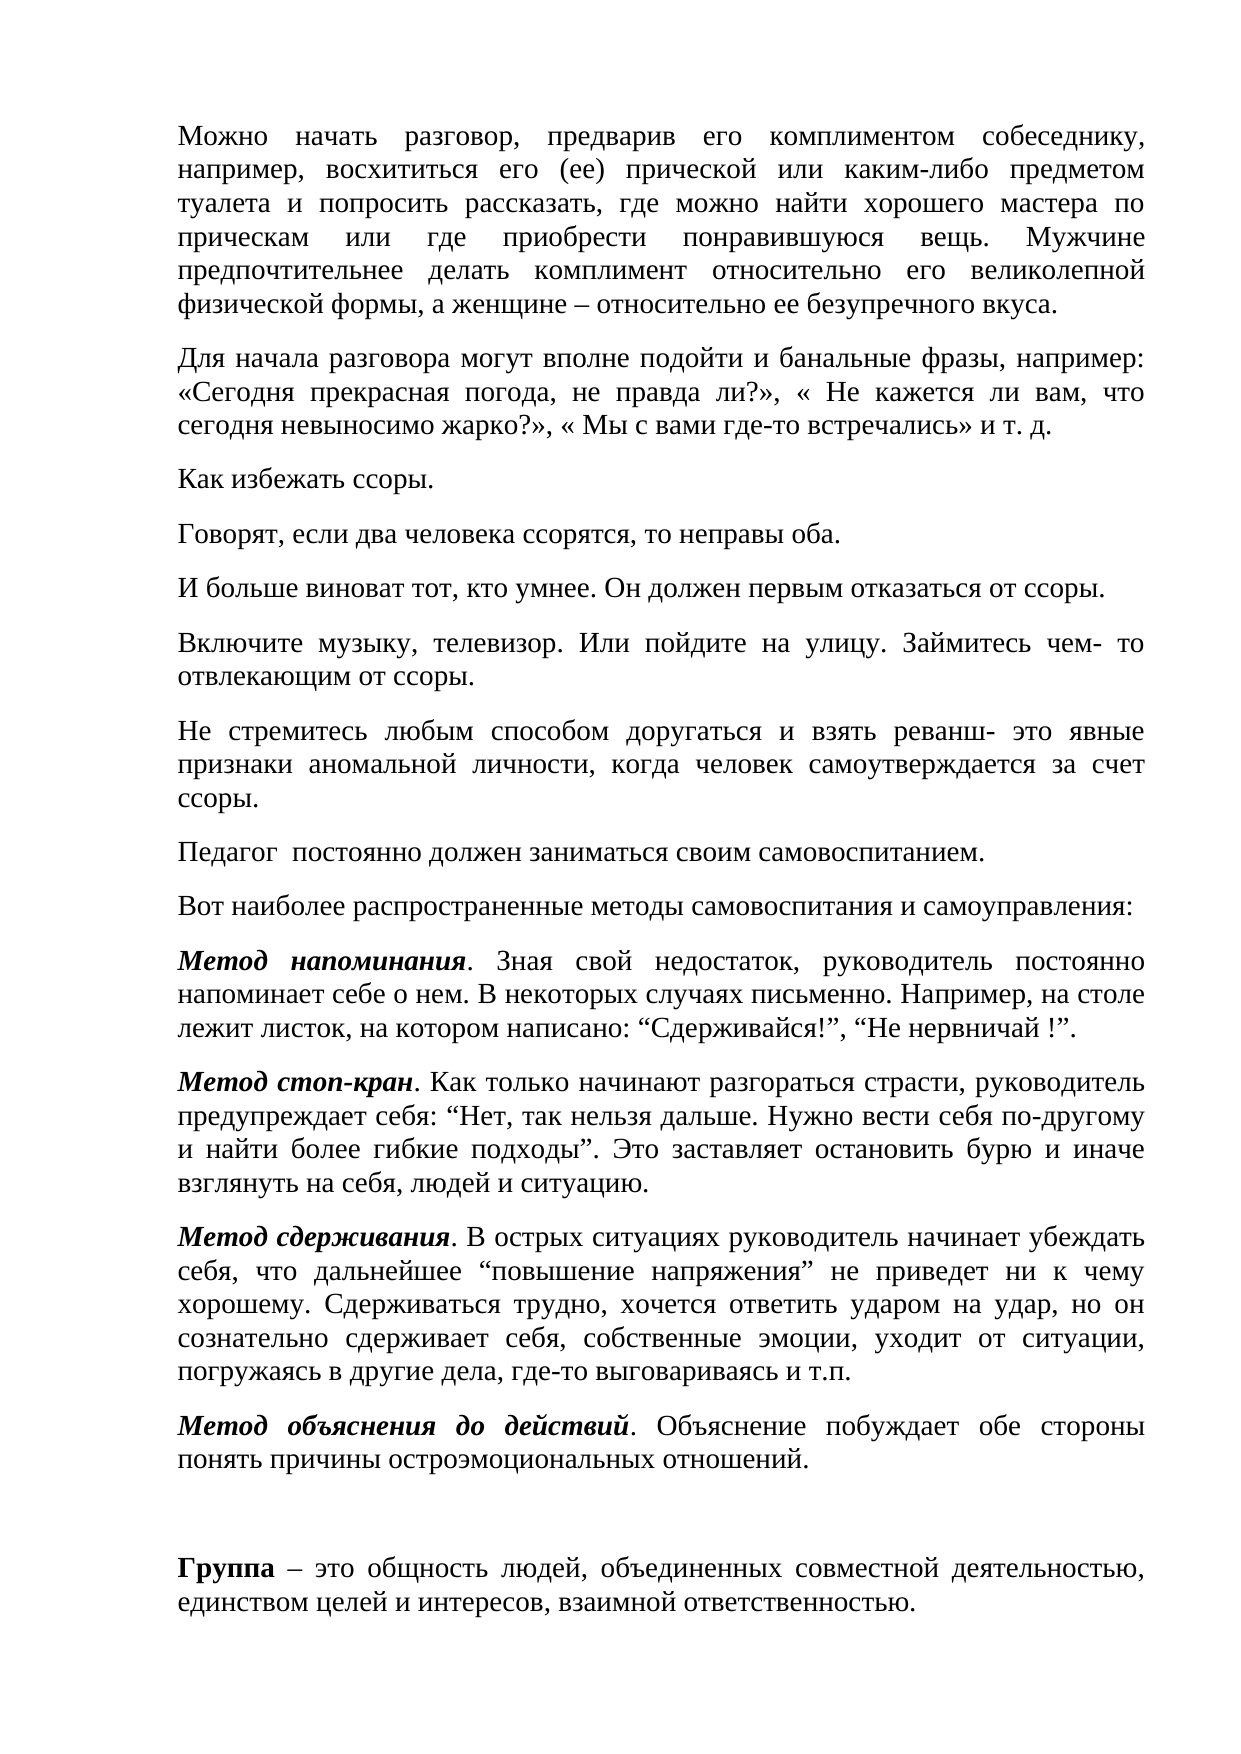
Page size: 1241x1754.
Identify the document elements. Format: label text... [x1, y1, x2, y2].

text Метод сдерживания. В острых ситуациях руководитель начинает убеждать себя, что дальнейшее “повышение напряжения” не приведет ни к чему хорошему. Сдерживаться трудно, хочется ответить ударом на удар, но он сознательно сдерживает себя, собственные эмоции, уходит от ситуации, погружаясь в другие дела, где-то выговариваясь и т.п. [177, 1219, 1146, 1387]
text Метод объяснения до действий. Объяснение побуждает обе стороны понять причины остроэмоциональных отношений. [177, 1408, 1146, 1475]
text Для начала разговора могут вполне подойти и банальные фразы, например: «Сегодня прекрасная погода, не правда ли?», « Не кажется ли вам, что сегодня невыносимо жарко?», « Мы с вами где-то встречались» и т. д. [177, 340, 1146, 441]
text Педагог постоянно должен заниматься своим самовоспитанием. [177, 834, 1146, 868]
text Группа – это общность людей, объединенных совместной деятельностью, единством целей и интересов, взаимной ответственностью. [177, 1550, 1146, 1617]
text Как избежать ссоры. [177, 462, 1146, 495]
text Включите музыку, телевизор. Или пойдите на улицу. Займитесь чем- то отвлекающим от ссоры. [177, 625, 1146, 692]
text Не стремитесь любым способом доругаться и взять реванш- это явные признаки аномальной личности, когда человек самоутверждается за счет ссоры. [177, 713, 1146, 813]
text Метод стоп-кран. Как только начинают разгораться страсти, руководитель предупреждает себя: “Нет, так нельзя дальше. Нужно вести себя по-другому и найти более гибкие подходы”. Это заставляет остановить бурю и иначе взглянуть на себя, людей и ситуацию. [177, 1064, 1146, 1198]
text И больше виноват тот, кто умнее. Он должен первым отказаться от ссоры. [177, 570, 1146, 604]
text Говорят, если два человека ссорятся, то неправы оба. [177, 516, 1146, 549]
text Можно начать разговор, предварив его комплиментом собеседнику, например, восхититься его (ее) прической или каким-либо предметом туалета и попросить рассказать, где можно найти хорошего мастера по прическам или где приобрести понравившуюся вещь. Мужчине предпочтительнее делать комплимент относительно его великолепной физической формы, а женщине – относительно ее безупречного вкуса. [177, 118, 1146, 319]
text Вот наиболее распространенные методы самовоспитания и самоуправления: [177, 888, 1146, 922]
text Метод напоминания. Зная свой недостаток, руководитель постоянно напоминает себе о нем. В некоторых случаях письменно. Например, на столе лежит листок, на котором написано: “Сдерживайся!”, “Не нервничай !”. [177, 943, 1146, 1043]
